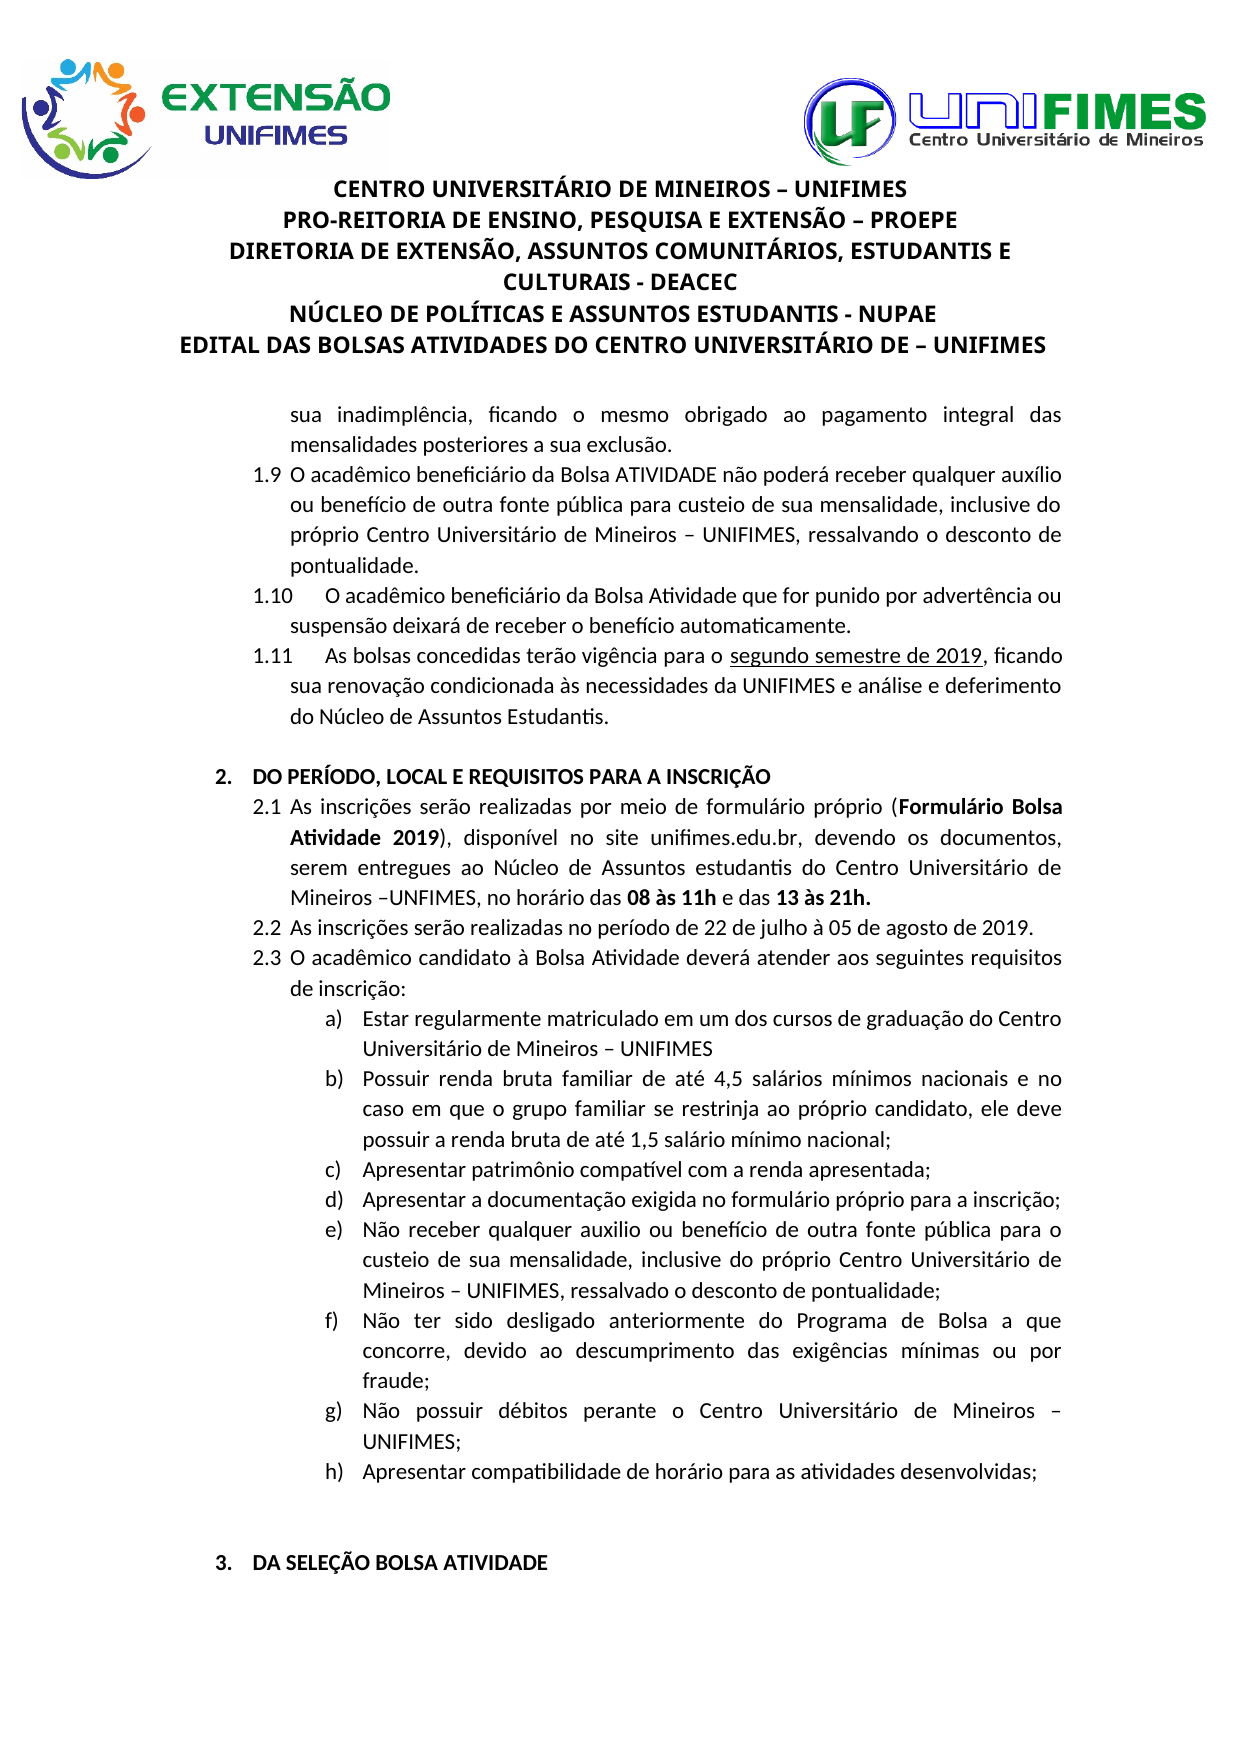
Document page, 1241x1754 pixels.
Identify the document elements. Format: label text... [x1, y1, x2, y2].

list Possuir renda bruta familiar de até 4,5 salários mínimos nacionais e no caso em que o grupo familiar se restrinja ao próprio candidato, ele deve possuir a renda bruta de até 1,5 salário mínimo nacional; [325, 1064, 1063, 1153]
list Apresentar compatibilidade de horário para as atividades desenvolvidas; [325, 1457, 1063, 1485]
list Não receber qualquer auxilio ou benefício de outra fonte pública para o custeio de sua mensalidade, inclusive do próprio Centro Universitário de Mineiros – UNIFIMES, ressalvado o desconto de pontualidade; [325, 1215, 1063, 1304]
list Estar regularmente matriculado em um dos cursos de graduação do Centro Universitário de Mineiros – UNIFIMES [325, 1004, 1063, 1062]
picture [21, 59, 390, 179]
list As bolsas concedidas terão vigência para o segundo semestre de 2019, ficando sua renovação condicionada às necessidades da UNIFIMES e análise e deferimento do Núcleo de Assuntos Estudantis. [252, 641, 1063, 730]
list As inscrições serão realizadas no período de 22 de julho à 05 de agosto de 2019. [252, 913, 1063, 941]
list Apresentar a documentação exigida no formulário próprio para a inscrição; [325, 1185, 1063, 1213]
list O acadêmico candidato à Bolsa Atividade deverá atender aos seguintes requisitos de inscrição: [252, 943, 1063, 1002]
list Não ter sido desligado anteriormente do Programa de Bolsa a que concorre, devido ao descumprimento das exigências mínimas ou por fraude; [325, 1306, 1063, 1394]
list DO PERÍODO, LOCAL E REQUISITOS PARA A INSCRIÇÃO [215, 762, 1063, 790]
list As inscrições serão realizadas por meio de formulário próprio (Formulário Bolsa Atividade 2019), disponível no site unifimes.edu.br, devendo os documentos, serem entregues ao Núcleo de Assuntos estudantis do Centro Universitário de Mineiros –UNFIMES, no horário das 08 às 11h e das 13 às 21h. [252, 792, 1063, 911]
list O acadêmico beneficiário da Bolsa Atividade que for punido por advertência ou suspensão deixará de receber o benefício automaticamente. [252, 581, 1063, 639]
picture [800, 75, 1206, 172]
list DA SELEÇÃO BOLSA ATIVIDADE [215, 1548, 1063, 1576]
list Não possuir débitos perante o Centro Universitário de Mineiros – UNIFIMES; [325, 1397, 1063, 1455]
list O acadêmico beneficiário da Bolsa ATIVIDADE não poderá receber qualquer auxílio ou benefício de outra fonte pública para custeio de sua mensalidade, inclusive do próprio Centro Universitário de Mineiros – UNIFIMES, ressalvando o desconto de pontualidade. [252, 460, 1063, 579]
list Apresentar patrimônio compatível com a renda apresentada; [325, 1155, 1063, 1183]
